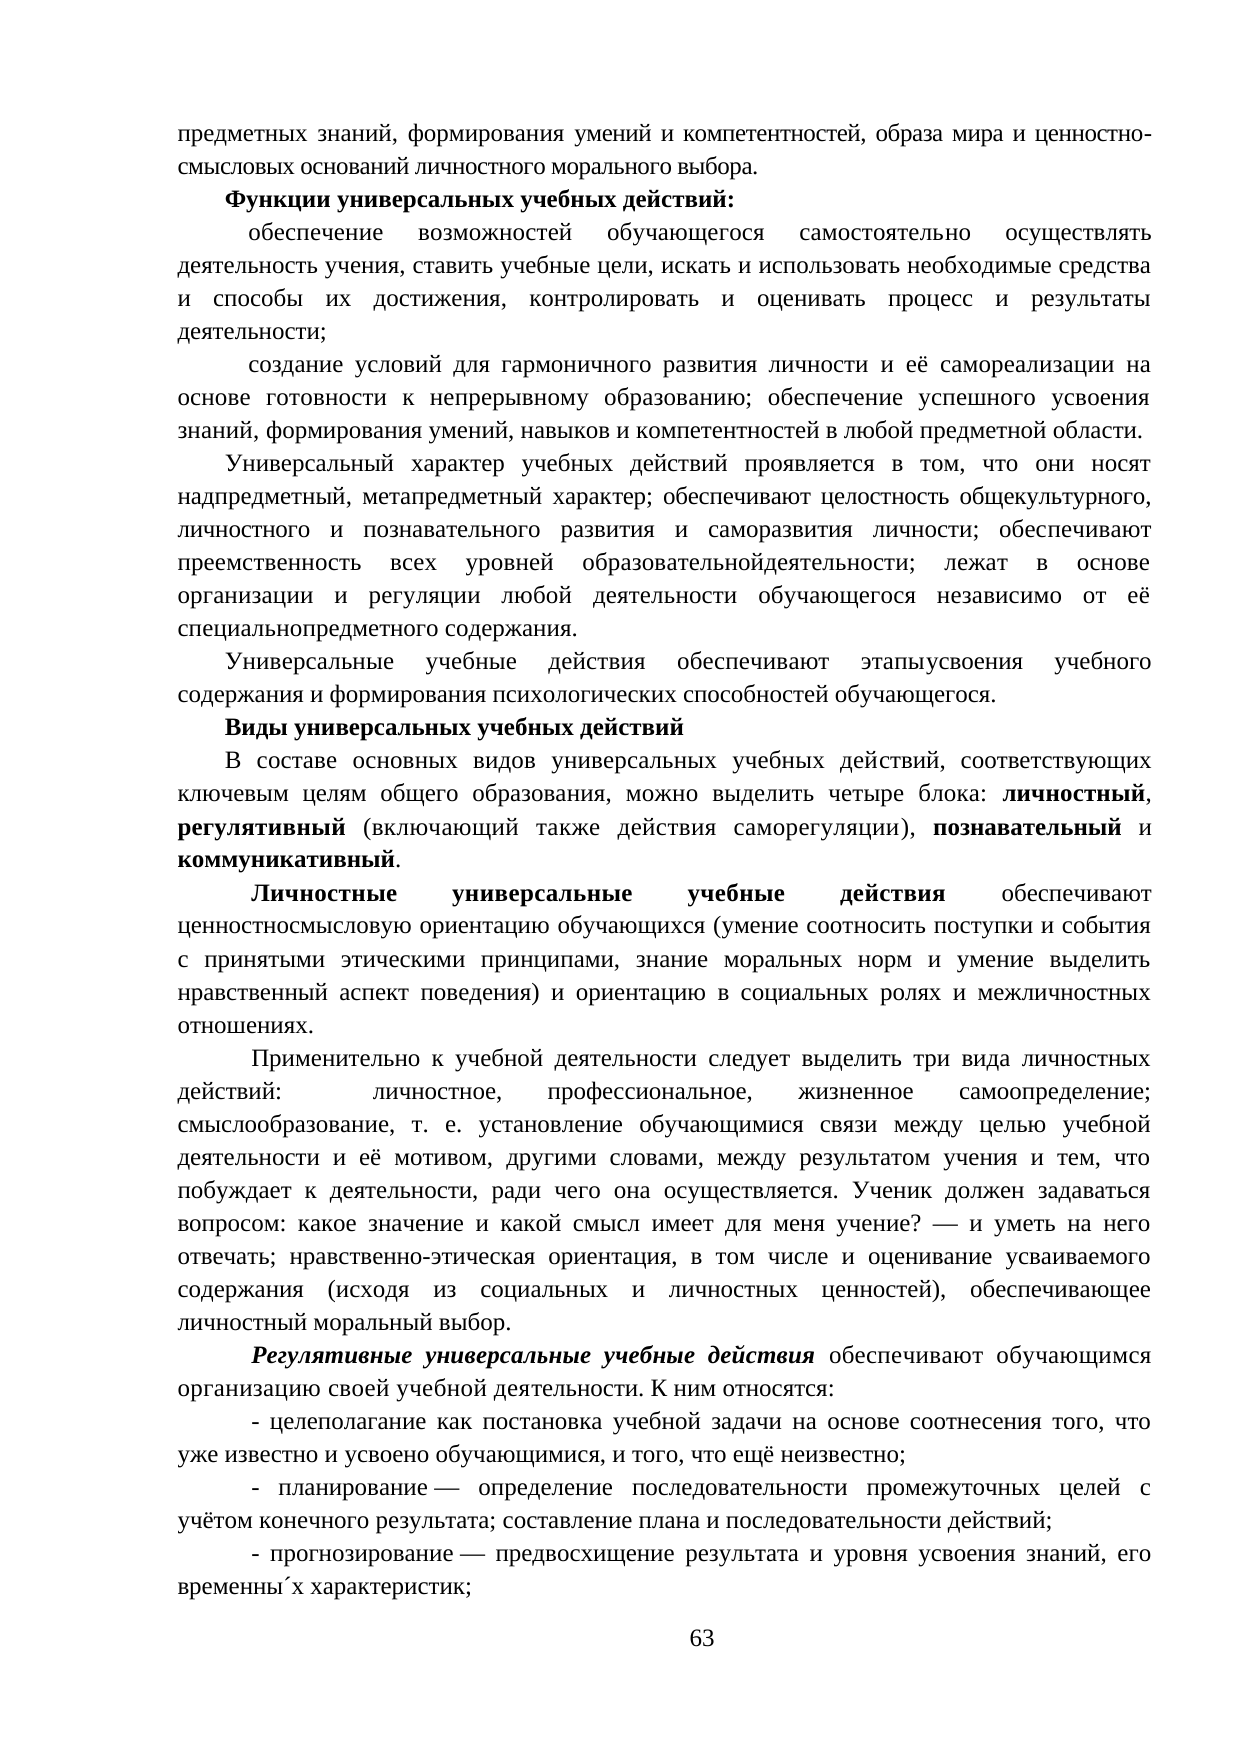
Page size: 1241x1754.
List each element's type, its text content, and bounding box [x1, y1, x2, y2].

text - целеполагание как постановка учебной задачи на основе соотнесения того, что уже известно и усвоено обучающимися, и того, что ещё неизвестно; [177, 1406, 1152, 1468]
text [177, 118, 1152, 180]
text Регулятивные универсальные учебные действия обеспечивают обучающимся организацию своей учебной деятельности. К ним относятся: [177, 1340, 1152, 1402]
text создание условий для гармоничного развития личности и её самореализации на основе готовности к непрерывному образованию; обеспечение успешного усвоения знаний, формирования умений, навыков и компетентностей в любой предметной области. [177, 349, 1152, 444]
text Личностные универсальные учебные действия обеспечивают ценностносмысловую ориентацию обучающихся (умение соотносить поступки и события с принятыми этическими принципами, знание моральных норм и умение выделить нравственный аспект поведения) и ориентацию в социальных ролях и межличностных отношениях. [177, 878, 1152, 1038]
text - планирование — определение последовательности промежуточных целей с учётом конечного результата; составление плана и последовательности действий; [177, 1472, 1152, 1534]
text Функции универсальных учебных действий: [177, 184, 1152, 213]
text Применительно к учебной деятельности следует выделить три вида личностных действий: личностное, профессиональное, жизненное самоопределение; смыслообразование, т. е. установление обучающимися связи между целью учебной деятельности и её мотивом, другими словами, между результатом учения и тем, что побуждает к деятельности, ради чего она осуществляется. Ученик должен задаваться вопросом: какое значение и какой смысл имеет для меня учение? — и уметь на него отвечать; нравственно-этическая ориентация, в том числе и оценивание усваиваемого содержания (исходя из социальных и личностных ценностей), обеспечивающее личностный моральный выбор. [177, 1043, 1152, 1336]
text Виды универсальных учебных действий [177, 712, 1152, 741]
text обеспечение возможностей обучающегося самостоятельно осуществлять деятельность учения, ставить учебные цели, искать и использовать необходимые средства и способы их достижения, контролировать и оценивать процесс и результаты деятельности; [177, 217, 1152, 345]
text - прогнозирование — предвосхищение результата и уровня усвоения знаний, его временны´х характеристик; [177, 1538, 1152, 1600]
text В составе основных видов универсальных учебных действий, соответствующих ключевым целям общего образования, можно выделить четыре блока: личностный, регулятивный (включающий также действия саморегуляции), познавательный и коммуникативный. [177, 746, 1152, 873]
text Универсальные учебные действия обеспечивают этапыусвоения учебного содержания и формирования психологических способностей обучающегося. [177, 646, 1152, 708]
text Универсальный характер учебных действий проявляется в том, что они носят надпредметный, метапредметный характер; обеспечивают целостность общекультурного, личностного и познавательного развития и саморазвития личности; обеспечивают преемственность всех уровней образовательнойдеятельности; лежат в основе организации и регуляции любой деятельности обучающегося независимо от её специально­предметного содержания. [177, 448, 1152, 642]
